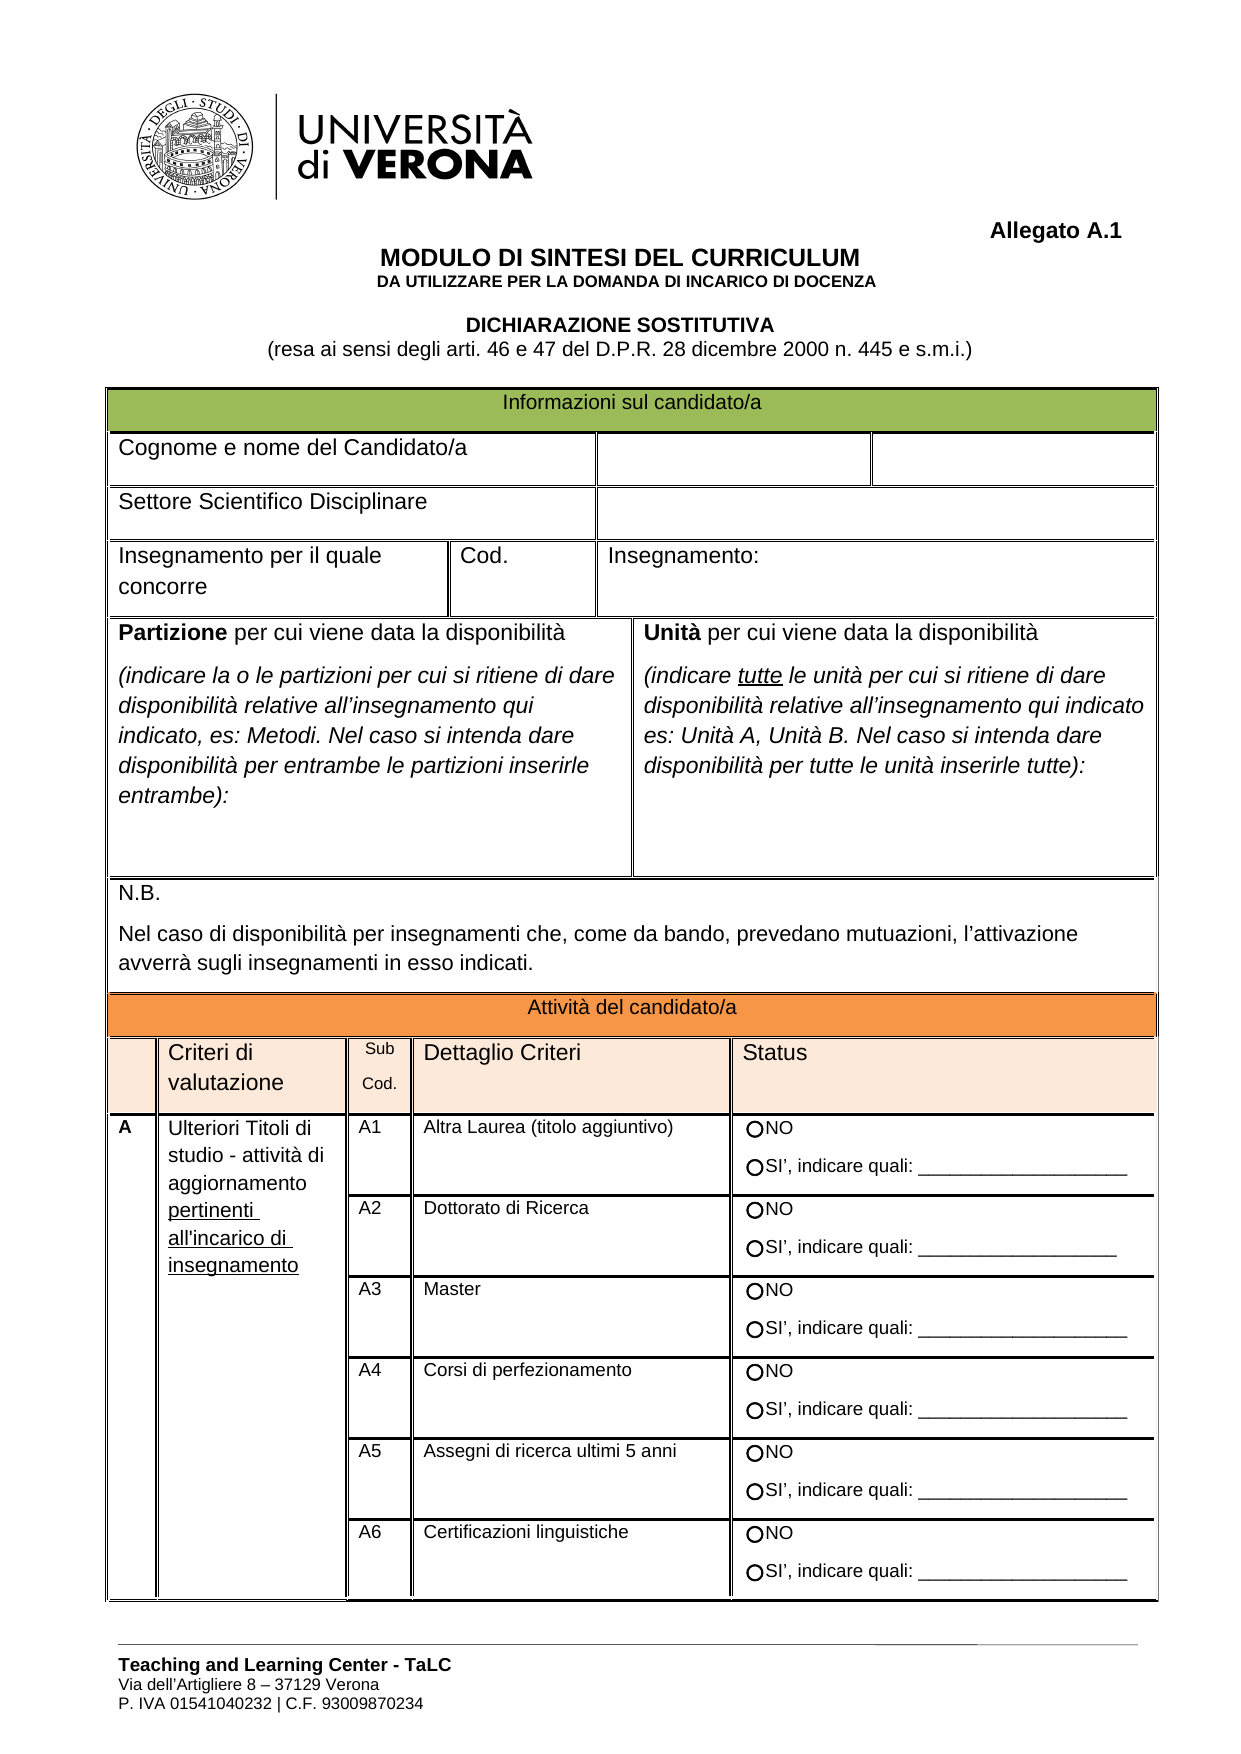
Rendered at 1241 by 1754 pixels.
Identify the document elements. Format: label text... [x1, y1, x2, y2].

table_cell ⃝ NO ⃝ SI’, indicare quali: ____________________ [733, 1437, 1156, 1518]
table_cell Dettaglio Criteri [414, 1039, 729, 1112]
table_cell [108, 1036, 156, 1112]
text Allegato A.1 [118, 217, 1122, 243]
table_cell Ulteriori Titoli di studio - attività di aggiornamento pertinenti all'incarico di insegnamento [157, 1115, 347, 1599]
picture [118, 76, 549, 217]
table_cell Status [733, 1036, 1156, 1112]
table_cell [598, 434, 870, 485]
table_cell A6 [347, 1520, 412, 1599]
table_cell N.B. Nel caso di disponibilità per insegnamenti che, come da bando, prevedano mutuazioni, l’attivazione avverrà sugli insegnamenti in esso indicati. [108, 876, 1156, 992]
table_header Informazioni sul candidato/a [108, 390, 1156, 431]
table_cell Assegni di ricerca ultimi 5 anni [414, 1440, 729, 1518]
table_cell [598, 485, 1156, 539]
table_cell Partizione per cui viene data la disponibilità (indicare la o le partizioni per cui si ritiene di dare disponibilità relative all’insegnamento qui indicato, es: Metodi. Nel caso si intenda dare disponibilità per entrambe le partizioni inserirle entrambe): [108, 616, 631, 876]
table_cell ⃝ NO ⃝ SI’, indicare quali: ____________________ [731, 1518, 1156, 1599]
table_cell Insegnamento: [598, 539, 1156, 616]
table_cell A4 [349, 1359, 410, 1437]
table_cell Corsi di perfezionamento [414, 1359, 729, 1437]
table_cell A [107, 1113, 157, 1599]
table_cell A2 [349, 1197, 410, 1274]
table_cell A3 [349, 1278, 410, 1356]
table_cell Sub Cod. [349, 1039, 410, 1112]
table_cell Criteri di valutazione [159, 1039, 345, 1112]
table_cell Unità per cui viene data la disponibilità (indicare tutte le unità per cui si ritiene di dare disponibilità relative all’insegnamento qui indicato es: Unità A, Unità B. Nel caso si intenda dare disponibilità per tutte le unità inserirle tutte): [634, 616, 1156, 876]
text MODULO DI SINTESI DEL CURRICULUM [118, 243, 1122, 272]
table_cell Certificazioni linguistiche [412, 1520, 731, 1599]
table_cell ⃝ NO ⃝ SI’, indicare quali: ____________________ [733, 1356, 1157, 1437]
table_cell Insegnamento per il quale concorre [108, 539, 448, 616]
table_cell Settore Scientifico Disciplinare [108, 485, 595, 539]
table_cell ⃝ NO ⃝ SI’, indicare quali: ___________________ [733, 1194, 1157, 1274]
table_cell [873, 431, 1157, 485]
text DA UTILIZZARE PER LA DOMANDA DI INCARICO DI DOCENZA [118, 272, 1122, 291]
table_cell ⃝ NO ⃝ SI’, indicare quali: ____________________ [733, 1275, 1157, 1356]
table_cell A5 [349, 1440, 410, 1518]
text (resa ai sensi degli arti. 46 e 47 del D.P.R. 28 dicembre 2000 n. 445 e s.m.i.) [118, 336, 1122, 360]
table_cell Cognome e nome del Candidato/a [107, 431, 595, 485]
table_cell Cod. [451, 542, 595, 616]
table_cell Attività del candidato/a [108, 992, 1156, 1036]
text DICHIARAZIONE SOSTITUTIVA [118, 312, 1122, 336]
table_cell ⃝ NO ⃝ SI’, indicare quali: ____________________ [733, 1113, 1157, 1193]
table_cell Altra Laurea (titolo aggiuntivo) [414, 1116, 729, 1193]
table_cell Master [414, 1278, 729, 1356]
table_cell Dottorato di Ricerca [414, 1197, 729, 1274]
table_cell A1 [349, 1116, 410, 1193]
